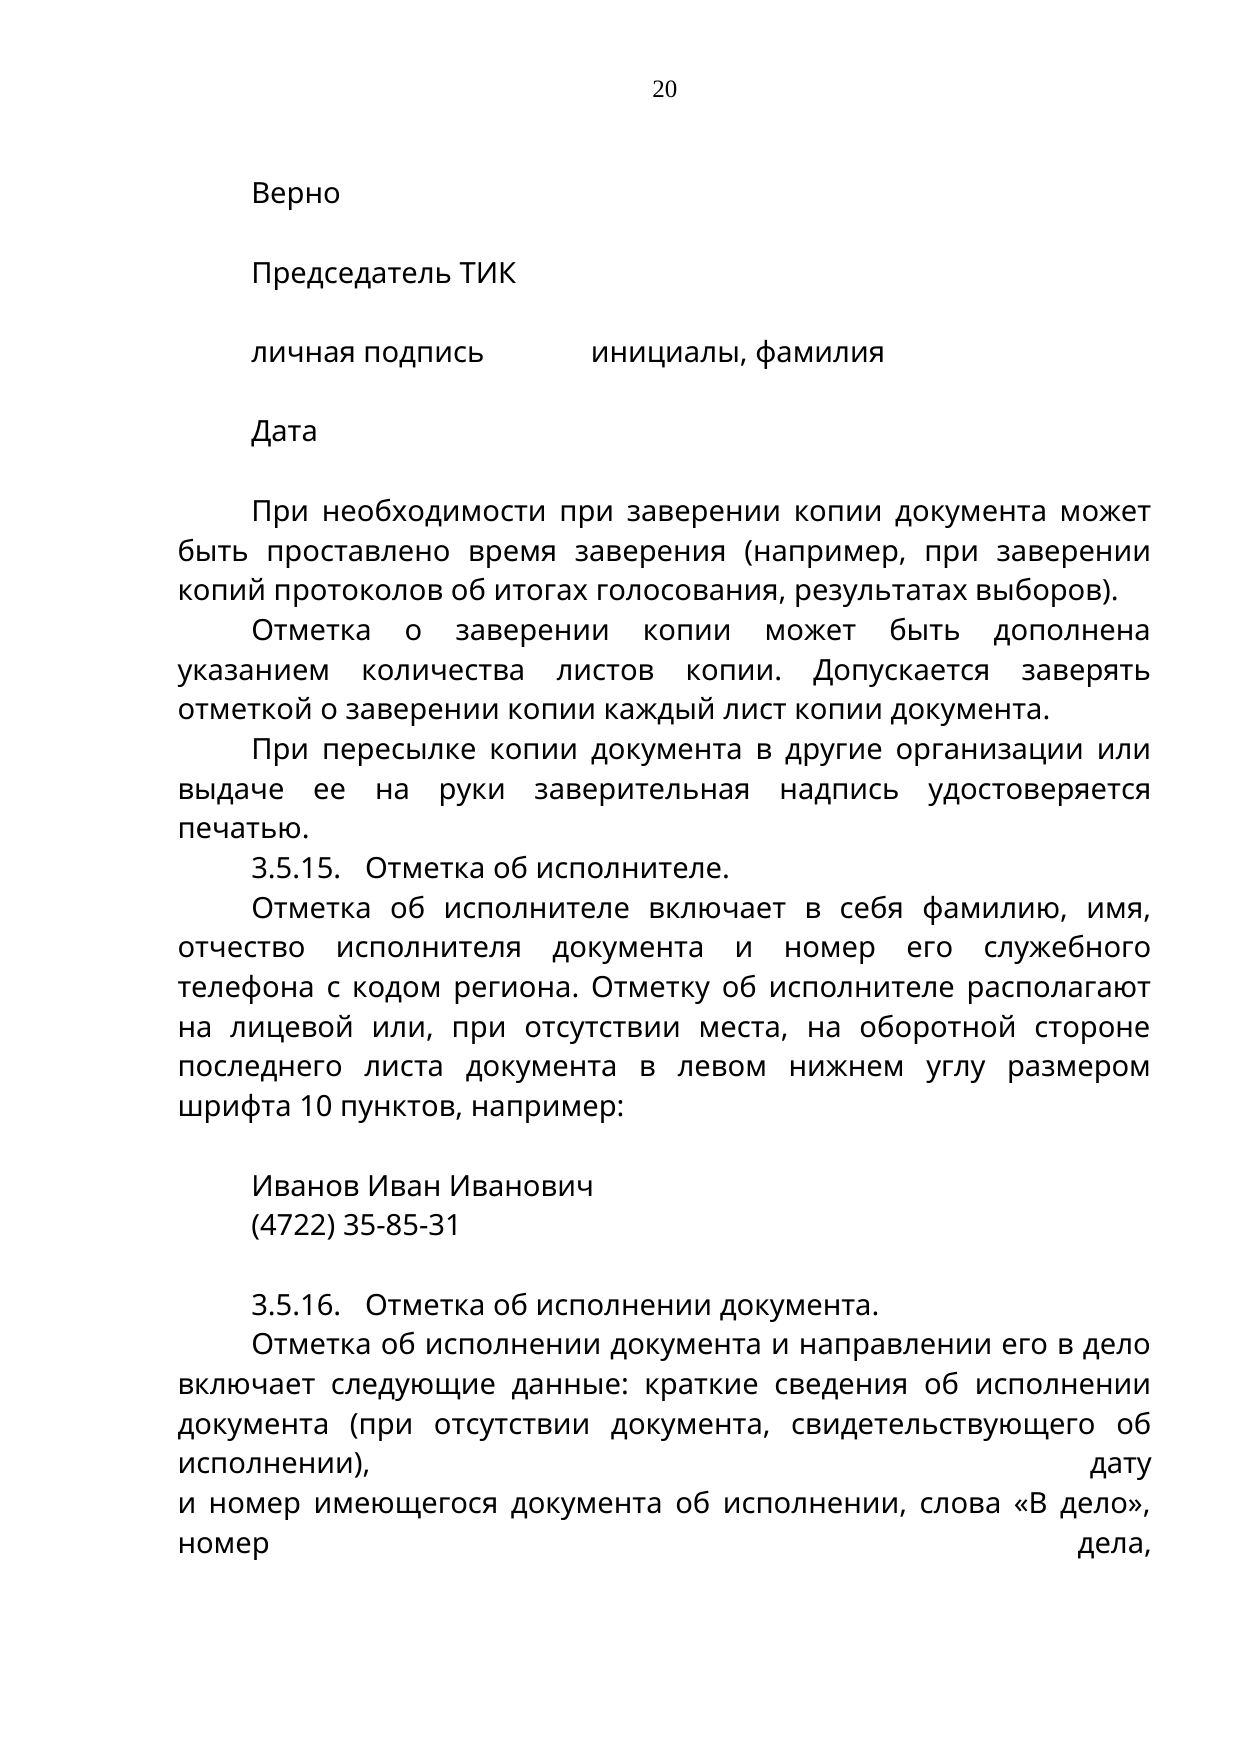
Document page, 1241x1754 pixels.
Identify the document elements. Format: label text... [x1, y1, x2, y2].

text Дата [251, 411, 1152, 450]
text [177, 1323, 1152, 1562]
text 3.5.15. Отметка об исполнителе. [177, 847, 1152, 887]
text Верно [251, 173, 1152, 212]
text Председатель ТИК [251, 252, 1152, 292]
text Отметка о заверении копии может быть дополнена указанием количества листов копии. Допускается заверять отметкой о заверении копии каждый лист копии документа. [177, 609, 1152, 728]
text (4722) 35-85-31 [177, 1204, 1152, 1244]
text 3.5.16. Отметка об исполнении документа. [251, 1284, 1152, 1323]
text При пересылке копии документа в другие организации или выдаче ее на руки заверительная надпись удостоверяется печатью. [177, 728, 1152, 847]
text личная подпись инициалы, фамилия [251, 331, 1152, 371]
text Иванов Иван Иванович [177, 1165, 1152, 1204]
text При необходимости при заверении копии документа может быть проставлено время заверения (например, при заверении копий протоколов об итогах голосования, результатах выборов). [177, 490, 1152, 609]
text Отметка об исполнителе включает в себя фамилию, имя, отчество исполнителя документа и номер его служебного телефона с кодом региона. Отметку об исполнителе располагают на лицевой или, при отсутствии места, на оборотной стороне последнего листа документа в левом нижнем углу размером шрифта 10 пунктов, например: [177, 887, 1152, 1125]
